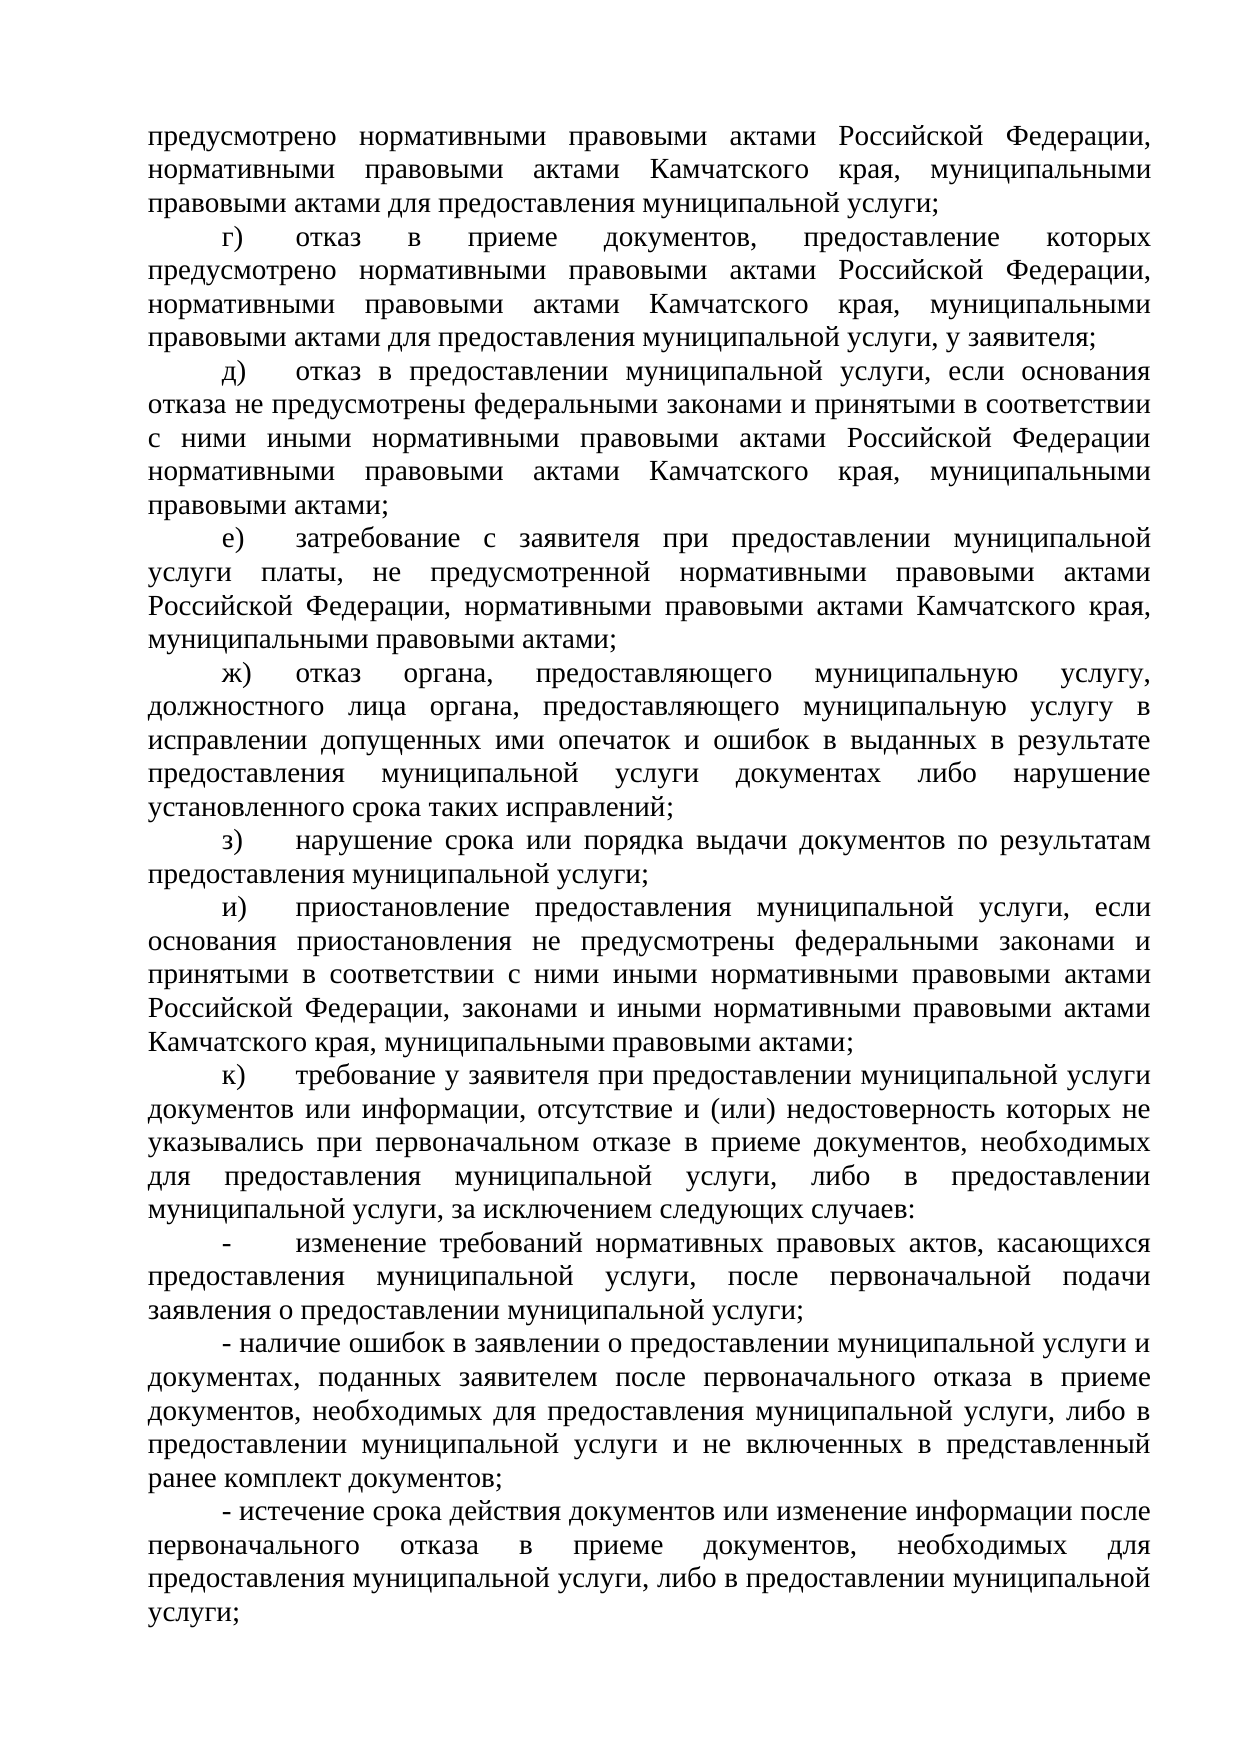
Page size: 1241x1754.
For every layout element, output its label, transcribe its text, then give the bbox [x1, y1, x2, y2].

text г) отказ в приеме документов, предоставление которых предусмотрено нормативными правовыми актами Российской Федерации, нормативными правовыми актами Камчатского края, муниципальными правовыми актами для предоставления муниципальной услуги, у заявителя; [148, 219, 1152, 353]
text - изменение требований нормативных правовых актов, касающихся предоставления муниципальной услуги, после первоначальной подачи заявления о предоставлении муниципальной услуги; [148, 1225, 1152, 1326]
text и) приостановление предоставления муниципальной услуги, если основания приостановления не предусмотрены федеральными законами и принятыми в соответствии с ними иными нормативными правовыми актами Российской Федерации, законами и иными нормативными правовыми актами Камчатского края, муниципальными правовыми актами; [148, 889, 1152, 1057]
text з) нарушение срока или порядка выдачи документов по результатам предоставления муниципальной услуги; [148, 822, 1152, 889]
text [148, 118, 1152, 219]
text е) затребование с заявителя при предоставлении муниципальной услуги платы, не предусмотренной нормативными правовыми актами Российской Федерации, нормативными правовыми актами Камчатского края, муниципальными правовыми актами; [148, 521, 1152, 655]
text к) требование у заявителя при предоставлении муниципальной услуги документов или информации, отсутствие и (или) недостоверность которых не указывались при первоначальном отказе в приеме документов, необходимых для предоставления муниципальной услуги, либо в предоставлении муниципальной услуги, за исключением следующих случаев: [148, 1057, 1152, 1225]
text ж) отказ органа, предоставляющего муниципальную услугу, должностного лица органа, предоставляющего муниципальную услугу в исправлении допущенных ими опечаток и ошибок в выданных в результате предоставления муниципальной услуги документах либо нарушение установленного срока таких исправлений; [148, 655, 1152, 822]
text - истечение срока действия документов или изменение информации после первоначального отказа в приеме документов, необходимых для предоставления муниципальной услуги, либо в предоставлении муниципальной услуги; [148, 1493, 1152, 1627]
text - наличие ошибок в заявлении о предоставлении муниципальной услуги и документах, поданных заявителем после первоначального отказа в приеме документов, необходимых для предоставления муниципальной услуги, либо в предоставлении муниципальной услуги и не включенных в представленный ранее комплект документов; [148, 1326, 1152, 1493]
text д) отказ в предоставлении муниципальной услуги, если основания отказа не предусмотрены федеральными законами и принятыми в соответствии с ними иными нормативными правовыми актами Российской Федерации нормативными правовыми актами Камчатского края, муниципальными правовыми актами; [148, 353, 1152, 521]
